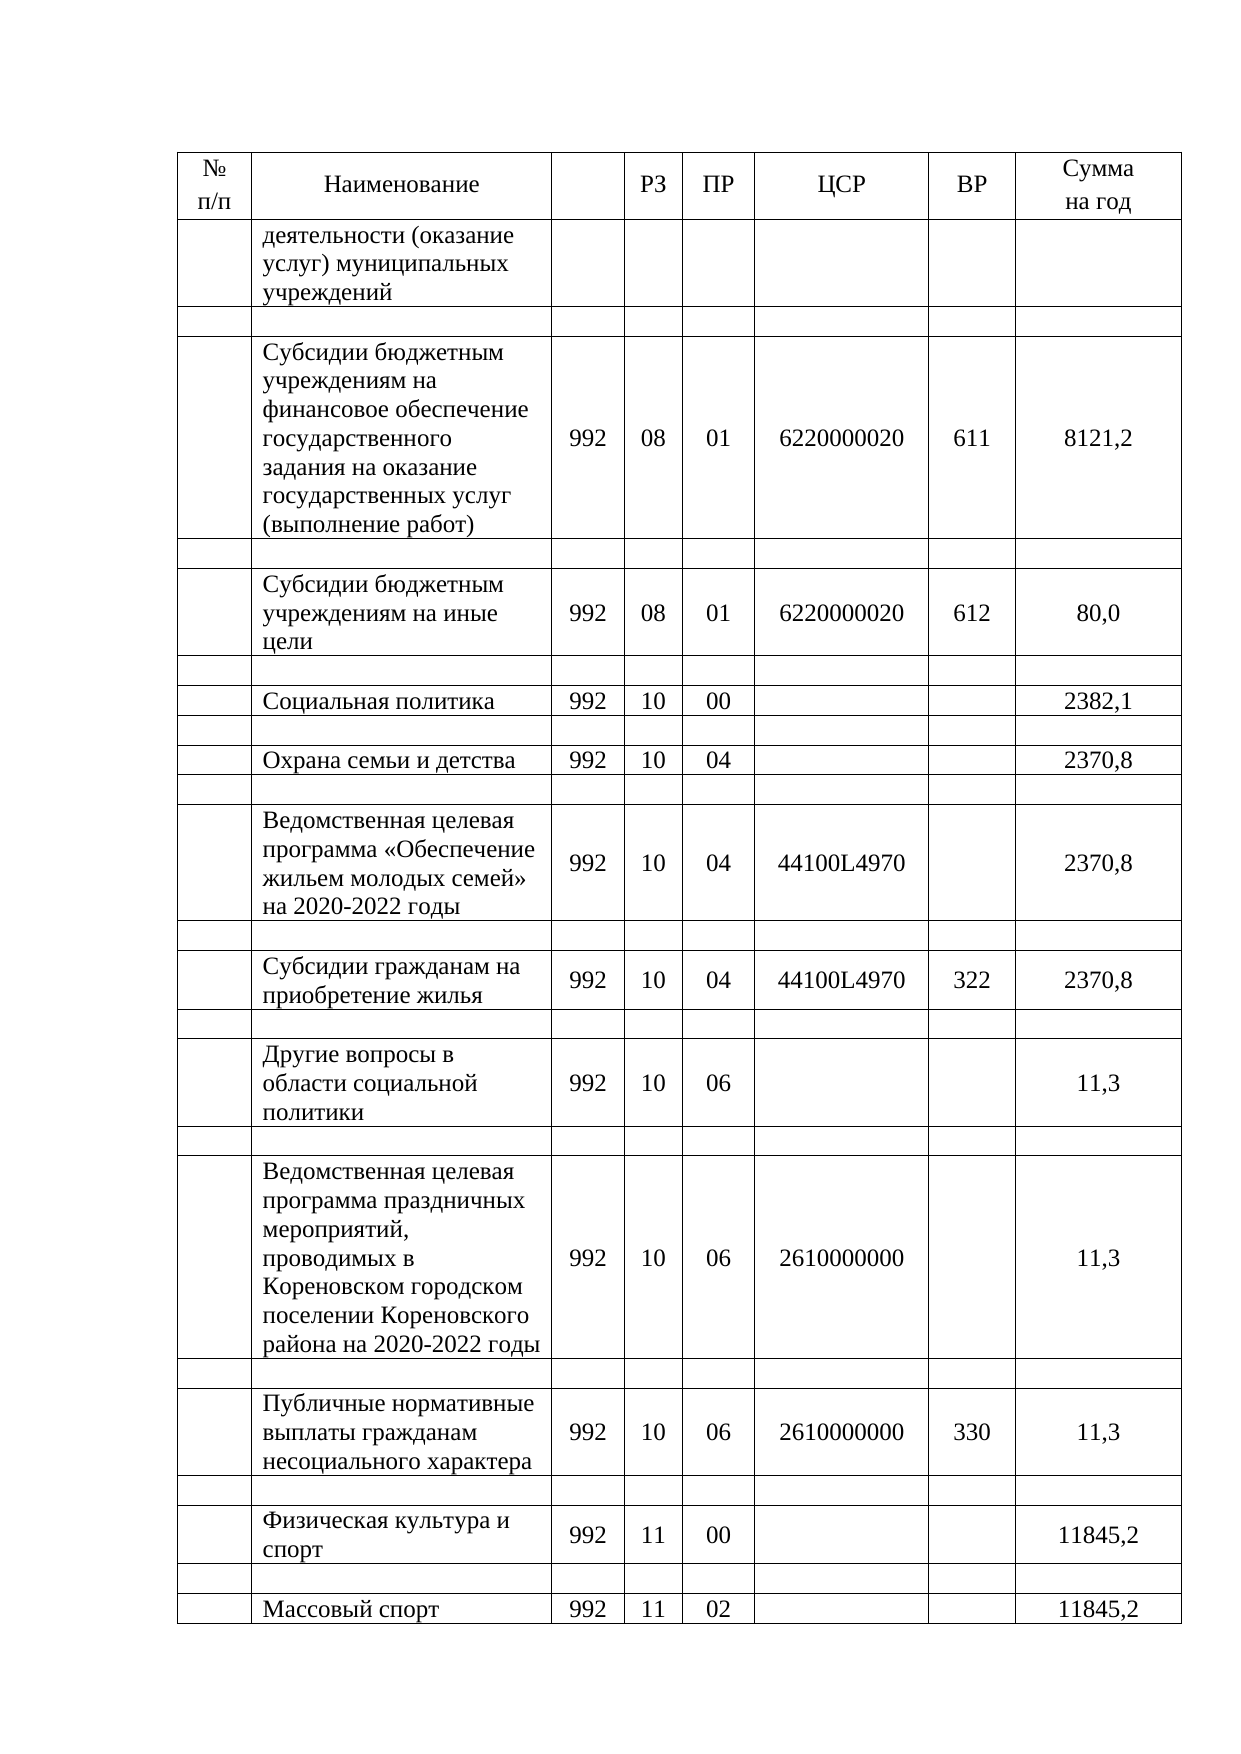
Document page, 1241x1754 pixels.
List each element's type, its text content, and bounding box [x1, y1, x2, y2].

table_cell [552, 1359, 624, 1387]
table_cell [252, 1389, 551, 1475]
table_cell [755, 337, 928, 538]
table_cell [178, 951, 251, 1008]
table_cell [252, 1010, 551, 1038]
table_header РЗ [625, 153, 682, 219]
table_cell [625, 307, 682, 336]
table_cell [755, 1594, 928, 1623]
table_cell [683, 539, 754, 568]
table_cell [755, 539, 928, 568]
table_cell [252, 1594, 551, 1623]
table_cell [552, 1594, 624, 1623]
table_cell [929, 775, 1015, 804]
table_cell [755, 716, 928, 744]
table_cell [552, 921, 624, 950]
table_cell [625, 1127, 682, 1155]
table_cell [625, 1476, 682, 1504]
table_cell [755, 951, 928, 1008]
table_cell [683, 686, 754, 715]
table_header [552, 153, 624, 219]
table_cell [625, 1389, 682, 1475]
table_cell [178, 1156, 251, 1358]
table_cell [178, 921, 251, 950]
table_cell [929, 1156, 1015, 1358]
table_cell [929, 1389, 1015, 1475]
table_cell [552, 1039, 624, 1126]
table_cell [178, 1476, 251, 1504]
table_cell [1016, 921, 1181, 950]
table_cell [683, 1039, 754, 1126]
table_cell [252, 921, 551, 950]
table_header Наименование [252, 153, 551, 219]
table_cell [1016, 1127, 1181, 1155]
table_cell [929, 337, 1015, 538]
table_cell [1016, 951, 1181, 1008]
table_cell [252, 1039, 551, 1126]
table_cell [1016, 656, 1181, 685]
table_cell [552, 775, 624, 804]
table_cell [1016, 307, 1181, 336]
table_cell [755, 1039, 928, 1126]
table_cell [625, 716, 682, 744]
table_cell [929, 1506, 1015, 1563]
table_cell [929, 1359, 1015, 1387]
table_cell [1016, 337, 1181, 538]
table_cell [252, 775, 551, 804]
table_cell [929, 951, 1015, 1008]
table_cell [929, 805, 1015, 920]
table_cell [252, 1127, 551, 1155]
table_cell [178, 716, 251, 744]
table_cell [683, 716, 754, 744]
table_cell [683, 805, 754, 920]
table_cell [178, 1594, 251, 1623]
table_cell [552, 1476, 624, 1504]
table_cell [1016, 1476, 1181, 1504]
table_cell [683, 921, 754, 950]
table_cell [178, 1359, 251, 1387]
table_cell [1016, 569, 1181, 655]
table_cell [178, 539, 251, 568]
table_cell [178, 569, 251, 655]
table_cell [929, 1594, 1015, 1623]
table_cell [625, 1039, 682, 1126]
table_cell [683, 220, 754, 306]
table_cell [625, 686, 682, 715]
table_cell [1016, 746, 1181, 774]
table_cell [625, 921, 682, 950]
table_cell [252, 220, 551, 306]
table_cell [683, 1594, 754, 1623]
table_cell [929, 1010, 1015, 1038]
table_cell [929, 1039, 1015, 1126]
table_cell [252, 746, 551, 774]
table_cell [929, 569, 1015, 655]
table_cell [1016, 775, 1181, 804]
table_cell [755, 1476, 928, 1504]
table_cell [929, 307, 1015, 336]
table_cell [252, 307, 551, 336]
table_header ПР [683, 153, 754, 219]
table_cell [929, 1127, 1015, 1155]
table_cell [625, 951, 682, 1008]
table_header № п/п [178, 153, 251, 219]
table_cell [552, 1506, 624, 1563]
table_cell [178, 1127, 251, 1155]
table_header ЦСР [755, 153, 928, 219]
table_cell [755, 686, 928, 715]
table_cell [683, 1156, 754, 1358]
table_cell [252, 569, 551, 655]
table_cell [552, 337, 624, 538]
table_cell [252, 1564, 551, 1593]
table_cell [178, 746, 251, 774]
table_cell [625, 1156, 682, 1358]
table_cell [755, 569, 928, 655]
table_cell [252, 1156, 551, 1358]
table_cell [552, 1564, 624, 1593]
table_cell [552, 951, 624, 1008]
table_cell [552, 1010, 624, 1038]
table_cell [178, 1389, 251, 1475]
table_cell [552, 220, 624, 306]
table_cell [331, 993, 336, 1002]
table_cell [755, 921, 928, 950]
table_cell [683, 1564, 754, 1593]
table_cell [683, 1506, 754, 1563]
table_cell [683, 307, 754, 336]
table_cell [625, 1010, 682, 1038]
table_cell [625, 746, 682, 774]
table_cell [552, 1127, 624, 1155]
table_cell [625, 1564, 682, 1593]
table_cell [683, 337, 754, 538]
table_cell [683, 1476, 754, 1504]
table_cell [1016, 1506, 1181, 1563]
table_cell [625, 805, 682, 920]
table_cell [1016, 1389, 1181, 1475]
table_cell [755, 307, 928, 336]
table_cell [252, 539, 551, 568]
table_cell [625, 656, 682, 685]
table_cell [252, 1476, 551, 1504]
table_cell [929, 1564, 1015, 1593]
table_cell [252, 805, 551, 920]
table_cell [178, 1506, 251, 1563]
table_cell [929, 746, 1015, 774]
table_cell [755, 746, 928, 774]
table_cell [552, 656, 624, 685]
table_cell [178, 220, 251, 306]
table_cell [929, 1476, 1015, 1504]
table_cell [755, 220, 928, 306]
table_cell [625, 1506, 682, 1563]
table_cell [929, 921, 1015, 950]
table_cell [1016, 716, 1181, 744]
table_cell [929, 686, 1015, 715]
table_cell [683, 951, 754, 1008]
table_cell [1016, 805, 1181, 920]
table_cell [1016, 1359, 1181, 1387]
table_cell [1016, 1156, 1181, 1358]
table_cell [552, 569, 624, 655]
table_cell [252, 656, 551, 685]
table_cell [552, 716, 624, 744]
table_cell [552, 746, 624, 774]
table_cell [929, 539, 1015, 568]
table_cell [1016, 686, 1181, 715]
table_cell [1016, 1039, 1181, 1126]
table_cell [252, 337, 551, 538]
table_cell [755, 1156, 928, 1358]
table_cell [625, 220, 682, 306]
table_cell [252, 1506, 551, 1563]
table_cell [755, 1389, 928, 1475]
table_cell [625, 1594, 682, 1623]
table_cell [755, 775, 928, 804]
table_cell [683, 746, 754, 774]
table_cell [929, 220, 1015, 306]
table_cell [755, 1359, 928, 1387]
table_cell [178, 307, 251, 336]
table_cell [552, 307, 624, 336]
table_header Сумма на год [1016, 153, 1181, 219]
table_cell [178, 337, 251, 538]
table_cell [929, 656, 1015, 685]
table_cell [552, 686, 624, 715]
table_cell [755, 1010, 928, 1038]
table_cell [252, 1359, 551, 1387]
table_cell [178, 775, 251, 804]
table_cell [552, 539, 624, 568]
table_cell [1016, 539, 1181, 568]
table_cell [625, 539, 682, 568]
table_header ВР [929, 153, 1015, 219]
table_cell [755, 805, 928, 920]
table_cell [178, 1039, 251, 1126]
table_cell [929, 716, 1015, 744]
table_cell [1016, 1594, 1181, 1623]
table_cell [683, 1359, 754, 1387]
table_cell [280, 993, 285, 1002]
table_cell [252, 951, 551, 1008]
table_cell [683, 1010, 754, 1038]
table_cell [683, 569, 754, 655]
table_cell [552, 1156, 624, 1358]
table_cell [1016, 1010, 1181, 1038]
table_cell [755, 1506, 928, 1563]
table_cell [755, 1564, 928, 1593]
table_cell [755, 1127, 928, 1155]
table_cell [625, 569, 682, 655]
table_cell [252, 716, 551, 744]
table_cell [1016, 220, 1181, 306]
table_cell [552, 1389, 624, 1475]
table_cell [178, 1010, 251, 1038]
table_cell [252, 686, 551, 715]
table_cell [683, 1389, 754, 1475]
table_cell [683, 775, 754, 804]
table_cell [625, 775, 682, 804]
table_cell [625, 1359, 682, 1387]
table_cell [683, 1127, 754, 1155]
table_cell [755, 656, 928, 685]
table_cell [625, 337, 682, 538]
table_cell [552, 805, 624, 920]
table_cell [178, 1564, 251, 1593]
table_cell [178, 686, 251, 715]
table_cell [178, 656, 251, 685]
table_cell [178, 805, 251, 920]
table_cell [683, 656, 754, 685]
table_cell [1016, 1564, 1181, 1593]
